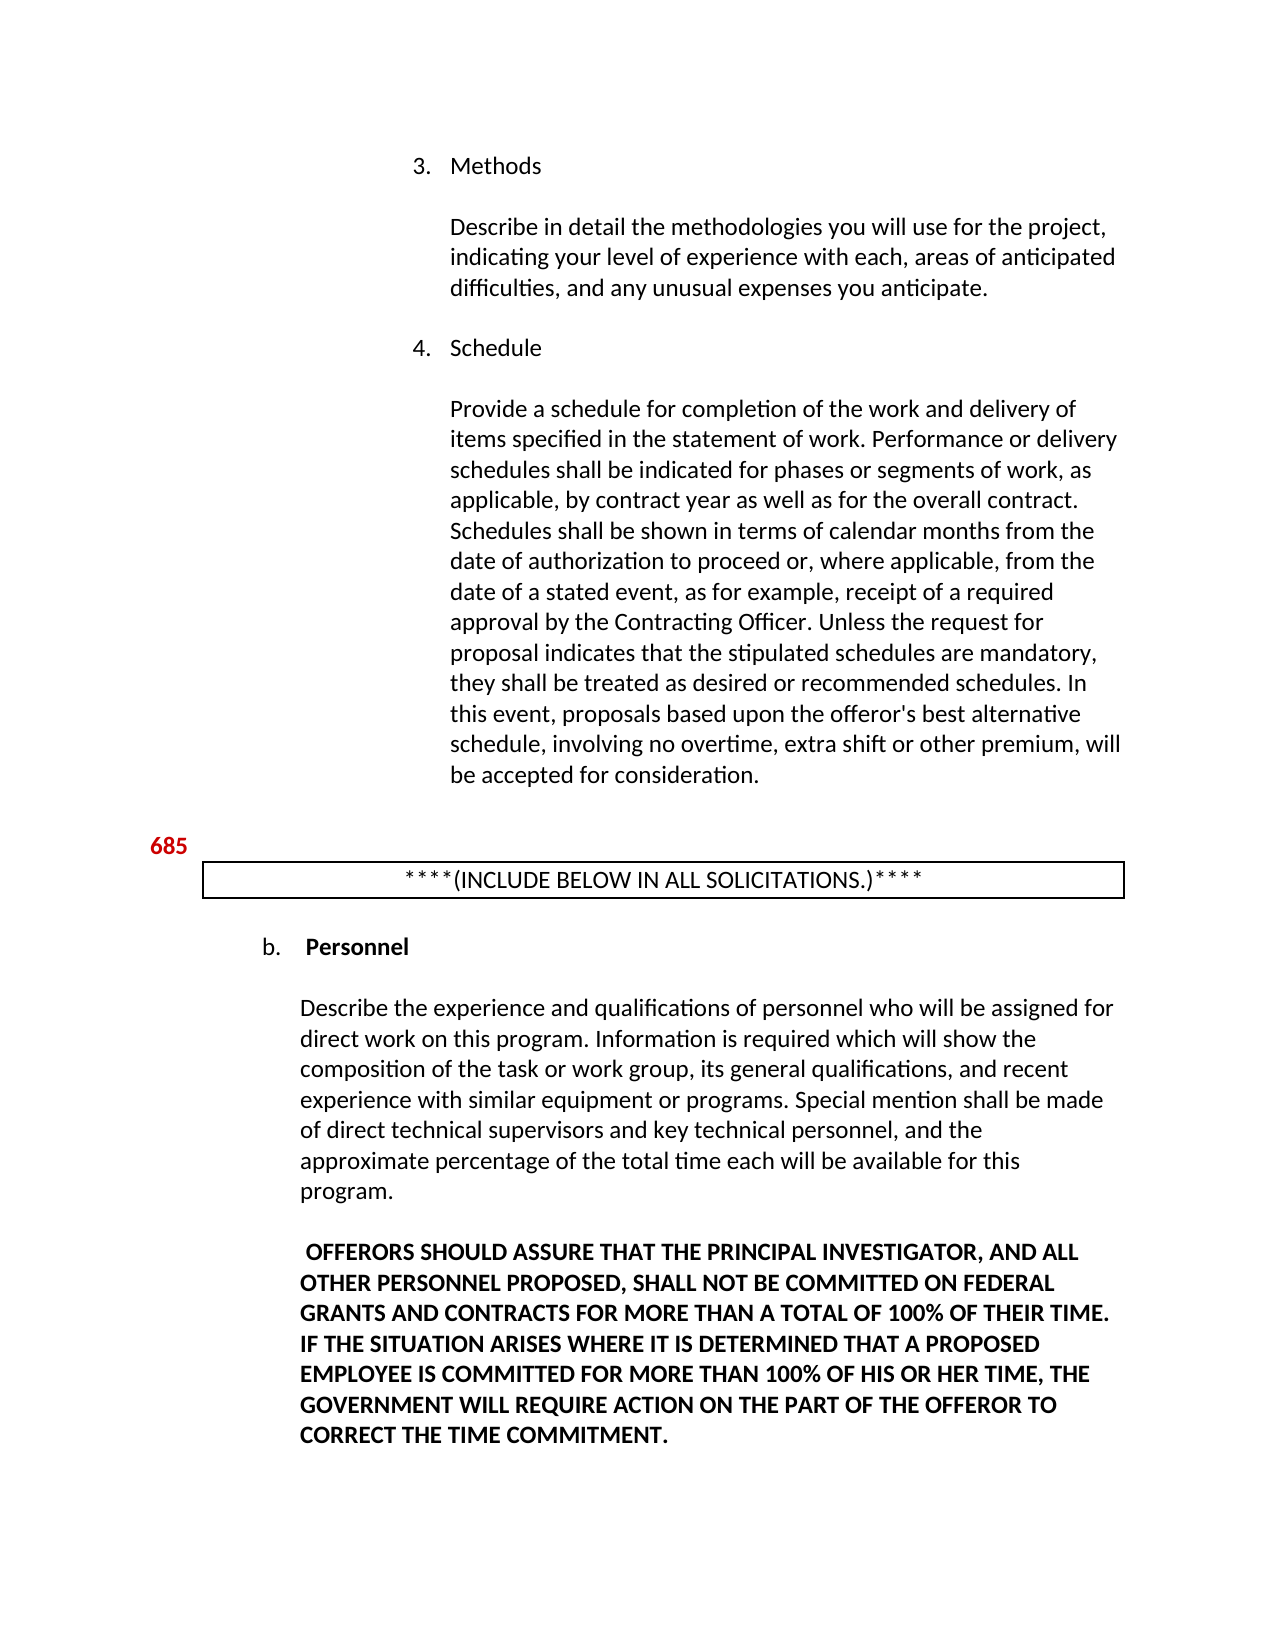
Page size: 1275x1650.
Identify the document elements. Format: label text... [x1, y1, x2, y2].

list Personnel Describe the experience and qualifications of personnel who will be assigned for direct work on this program. Information is required which will show the composition of the task or work group, its general qualifications, and recent experience with similar equipment or programs. Special mention shall be made of direct technical supervisors and key technical personnel, and the approximate percentage of the total time each will be available for this program. OFFERORS SHOULD ASSURE THAT THE PRINCIPAL INVESTIGATOR, AND ALL OTHER PERSONNEL PROPOSED, SHALL NOT BE COMMITTED ON FEDERAL GRANTS AND CONTRACTS FOR MORE THAN A TOTAL OF 100% OF THEIR TIME. IF THE SITUATION ARISES WHERE IT IS DETERMINED THAT A PROPOSED EMPLOYEE IS COMMITTED FOR MORE THAN 100% OF HIS OR HER TIME, THE GOVERNMENT WILL REQUIRE ACTION ON THE PART OF THE OFFEROR TO CORRECT THE TIME COMMITMENT. [281, 931, 1116, 1450]
list Schedule Provide a schedule for completion of the work and delivery of items specified in the statement of work. Performance or delivery schedules shall be indicated for phases or segments of work, as applicable, by contract year as well as for the overall contract. Schedules shall be shown in terms of calendar months from the date of authorization to proceed or, where applicable, from the date of a stated event, as for example, receipt of a required approval by the Contracting Officer. Unless the request for proposal indicates that the stipulated schedules are mandatory, they shall be treated as desired or recommended schedules. In this event, proposals based upon the offeror's best alternative schedule, involving no overtime, extra shift or other premium, will be accepted for consideration. [412, 332, 1125, 789]
list Methods Describe in detail the methodologies you will use for the project, indicating your level of experience with each, areas of anticipated difficulties, and any unusual expenses you anticipate. [412, 150, 1125, 331]
table_header ****(INCLUDE BELOW IN ALL SOLICITATIONS.)**** [204, 863, 1123, 897]
text 685 [150, 830, 1125, 861]
